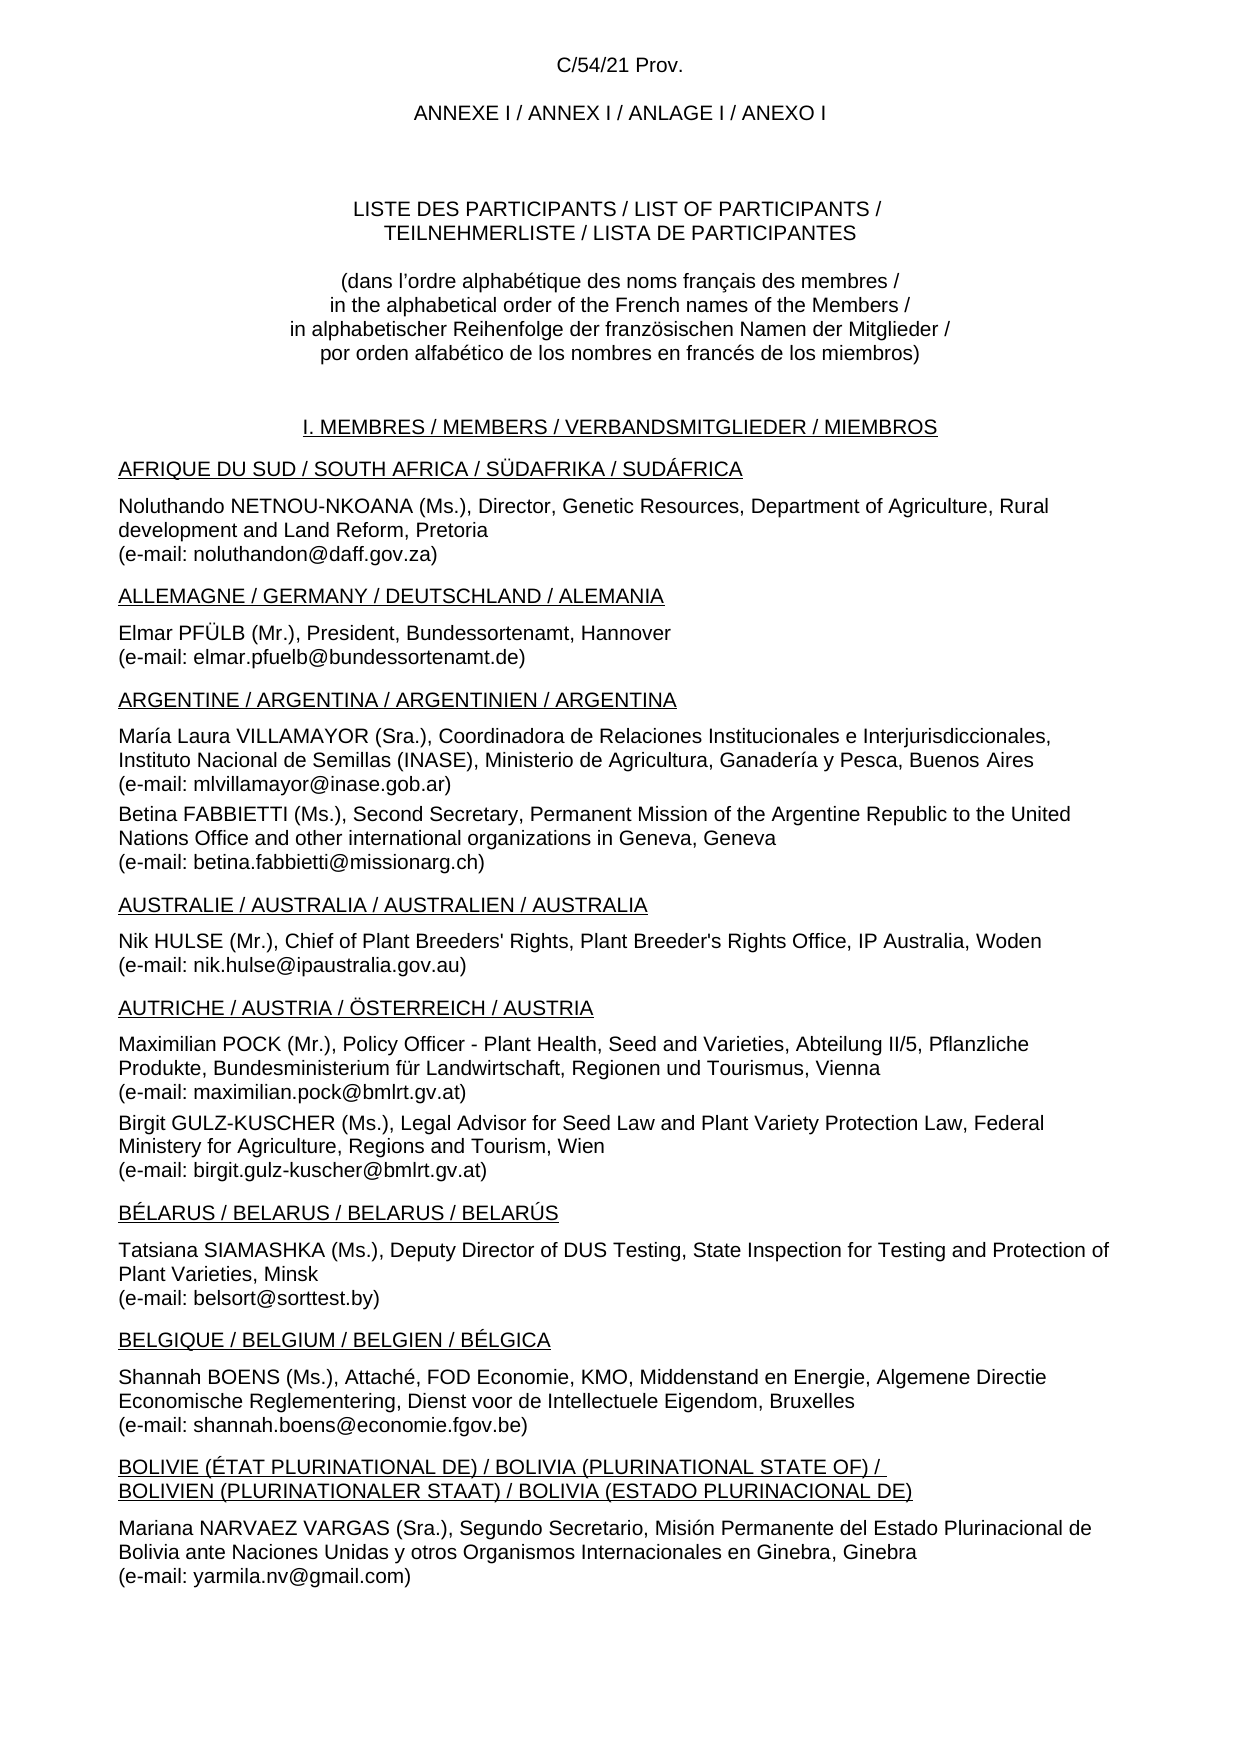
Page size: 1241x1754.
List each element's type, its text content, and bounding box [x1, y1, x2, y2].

text BOLIVIE (ÉTAT PLURINATIONAL DE) / BOLIVIA (PLURINATIONAL STATE OF) / BOLIVIEN (PLURINATIONALER STAAT) / BOLIVIA (ESTADO PLURINACIONAL DE) [118, 1455, 1122, 1503]
text María Laura VILLAMAYOR (Sra.), Coordinadora de Relaciones Institucionales e Interjurisdiccionales, Instituto Nacional de Semillas (INASE), Ministerio de Agricultura, Ganadería y Pesca, Buenos Aires (e-mail: mlvillamayor@inase.gob.ar) [118, 724, 1122, 796]
text BELGIQUE / BELGIUM / BELGIEN / BÉLGICA [118, 1328, 1122, 1352]
text Betina FABBIETTI (Ms.), Second Secretary, Permanent Mission of the Argentine Republic to the United Nations Office and other international organizations in Geneva, Geneva (e-mail: betina.fabbietti@missionarg.ch) [118, 802, 1122, 874]
text AFRIQUE DU SUD / SOUTH AFRICA / SÜDAFRIKA / SUDÁFRICA [118, 457, 1122, 481]
text Nik HULSE (Mr.), Chief of Plant Breeders' Rights, Plant Breeder's Rights Office, IP Australia, Woden (e-mail: nik.hulse@ipaustralia.gov.au) [118, 929, 1122, 977]
text Mariana NARVAEZ VARGAS (Sra.), Segundo Secretario, Misión Permanente del Estado Plurinacional de Bolivia ante Naciones Unidas y otros Organismos Internacionales en Ginebra, Ginebra (e-mail: yarmila.nv@gmail.com) [118, 1516, 1122, 1587]
text Maximilian POCK (Mr.), Policy Officer - Plant Health, Seed and Varieties, Abteilung II/5, Pflanzliche Produkte, Bundesministerium für Landwirtschaft, Regionen und Tourismus, Vienna (e-mail: maximilian.pock@bmlrt.gv.at) [118, 1032, 1122, 1104]
text Tatsiana SIAMASHKA (Ms.), Deputy Director of DUS Testing, State Inspection for Testing and Protection of Plant Varieties, Minsk (e-mail: belsort@sorttest.by) [118, 1237, 1122, 1309]
text (dans l’ordre alphabétique des noms français des membres / in the alphabetical order of the French names of the Members / in alphabetischer Reihenfolge der französischen Namen der Mitglieder / por orden alfabético de los nombres en francés de los miembros) [118, 269, 1122, 364]
text BÉLARUS / BELARUS / BELARUS / BELARÚS [118, 1201, 1122, 1225]
text I. MEMBRES / MEMBERS / VERBANDSMITGLIEDER / MIEMBROS [118, 414, 1122, 438]
text Birgit GULZ-KUSCHER (Ms.), Legal Advisor for Seed Law and Plant Variety Protection Law, Federal Ministery for Agriculture, Regions and Tourism, Wien (e-mail: birgit.gulz-kuscher@bmlrt.gv.at) [118, 1110, 1122, 1182]
text Elmar PFÜLB (Mr.), President, Bundessortenamt, Hannover (e-mail: elmar.pfuelb@bundessortenamt.de) [118, 621, 1122, 669]
text ARGENTINE / ARGENTINA / ARGENTINIEN / ARGENTINA [118, 687, 1122, 711]
text AUSTRALIE / AUSTRALIA / AUSTRALIEN / AUSTRALIA [118, 893, 1122, 917]
text AUTRICHE / AUSTRIA / ÖSTERREICH / AUSTRIA [118, 996, 1122, 1020]
text ALLEMAGNE / GERMANY / DEUTSCHLAND / ALEMANIA [118, 584, 1122, 608]
text Shannah BOENS (Ms.), Attaché, FOD Economie, KMO, Middenstand en Energie, Algemene Directie Economische Reglementering, Dienst voor de Intellectuele Eigendom, Bruxelles (e-mail: shannah.boens@economie.fgov.be) [118, 1364, 1122, 1436]
text Noluthando NETNOU-NKOANA (Ms.), Director, Genetic Resources, Department of Agriculture, Rural development and Land Reform, Pretoria (e-mail: noluthandon@daff.gov.za) [118, 494, 1122, 566]
text LISTE DES PARTICIPANTS / LIST OF PARTICIPANTS / TEILNEHMERLISTE / LISTA DE PARTICIPANTES [118, 197, 1122, 245]
